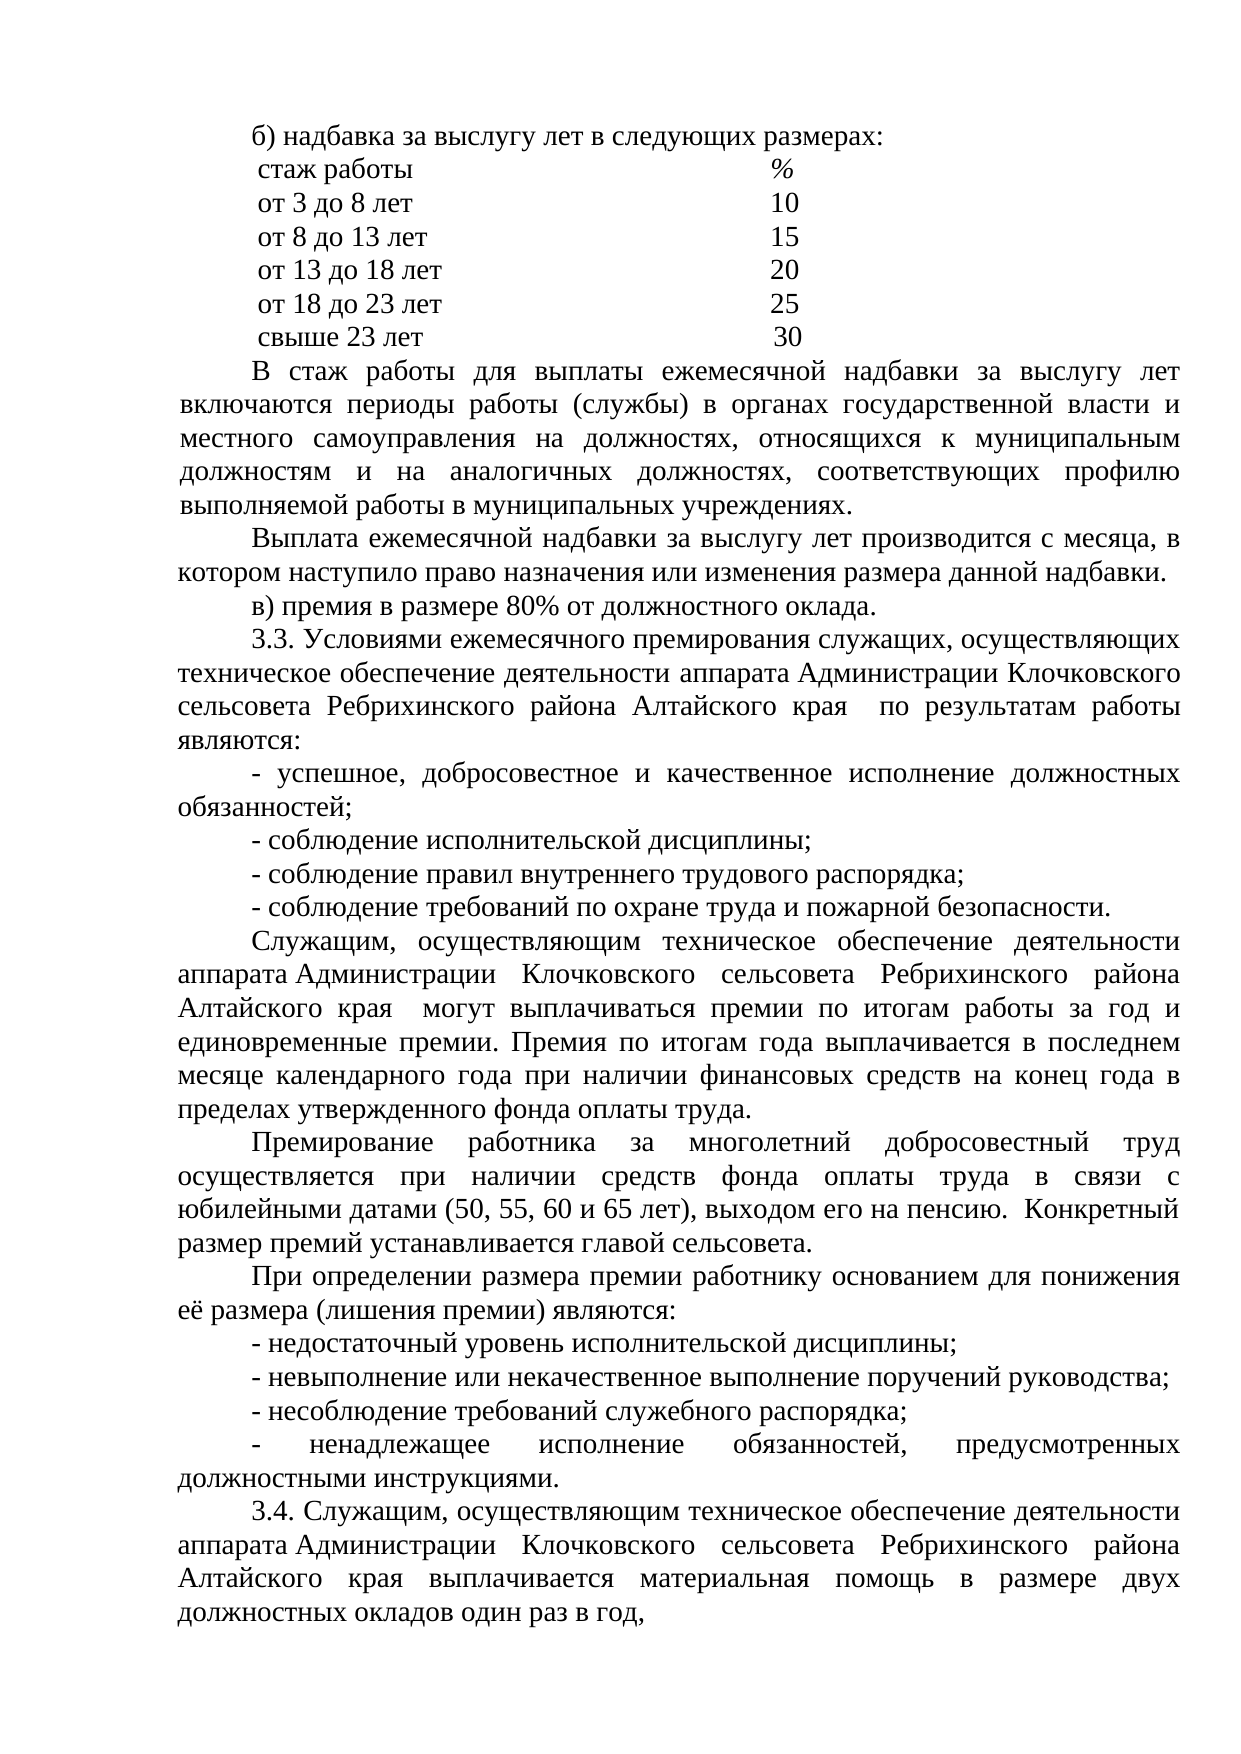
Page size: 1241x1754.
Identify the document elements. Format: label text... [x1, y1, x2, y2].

text свыше 23 лет 30 [177, 319, 1181, 353]
text - соблюдение исполнительской дисциплины; [177, 822, 1181, 856]
text от 8 до 13 лет 15 [177, 219, 1181, 252]
text - несоблюдение требований служебного распорядка; [177, 1393, 1181, 1426]
text 3.4. Служащим, осуществляющим техническое обеспечение деятельности аппарата Администрации Клочковского сельсовета Ребрихинского района Алтайского края выплачивается материальная помощь в размере двух должностных окладов один раз в год, [177, 1493, 1181, 1627]
text - невыполнение или некачественное выполнение поручений руководства; [177, 1359, 1181, 1393]
text - недостаточный уровень исполнительской дисциплины; [177, 1326, 1181, 1359]
text При определении размера премии работнику основанием для понижения её размера (лишения премии) являются: [177, 1258, 1181, 1326]
text - соблюдение правил внутреннего трудового распорядка; [177, 856, 1181, 889]
text Служащим, осуществляющим техническое обеспечение деятельности аппарата Администрации Клочковского сельсовета Ребрихинского района Алтайского края могут выплачиваться премии по итогам работы за год и единовременные премии. Премия по итогам года выплачивается в последнем месяце календарного года при наличии финансовых средств на конец года в пределах утвержденного фонда оплаты труда. [177, 923, 1181, 1124]
text Премирование работника за многолетний добросовестный труд осуществляется при наличии средств фонда оплаты труда в связи с юбилейными датами (50, 55, 60 и 65 лет), выходом его на пенсию. Конкретный размер премий устанавливается главой сельсовета. [177, 1124, 1181, 1258]
text от 13 до 18 лет 20 [177, 252, 1181, 286]
text в) премия в размере 80% от должностного оклада. [177, 588, 1181, 621]
text - ненадлежащее исполнение обязанностей, предусмотренных должностными инструкциями. [177, 1426, 1181, 1493]
text В стаж работы для выплаты ежемесячной надбавки за выслугу лет включаются периоды работы (службы) в органах государственной власти и местного самоуправления на должностях, относящихся к муниципальным должностям и на аналогичных должностях, соответствующих профилю выполняемой работы в муниципальных учреждениях. [179, 353, 1181, 521]
text от 3 до 8 лет 10 [177, 185, 1181, 219]
text - соблюдение требований по охране труда и пожарной безопасности. [177, 889, 1181, 923]
text стаж работы % [177, 152, 1181, 185]
text от 18 до 23 лет 25 [177, 286, 1181, 319]
text б) надбавка за выслугу лет в следующих размерах: [177, 118, 1181, 152]
text - успешное, добросовестное и качественное исполнение должностных обязанностей; [177, 755, 1181, 822]
text Выплата ежемесячной надбавки за выслугу лет производится с месяца, в котором наступило право назначения или изменения размера данной надбавки. [177, 521, 1181, 588]
text 3.3. Условиями ежемесячного премирования служащих, осуществляющих техническое обеспечение деятельности аппарата Администрации Клочковского сельсовета Ребрихинского района Алтайского края по результатам работы являются: [177, 621, 1181, 755]
